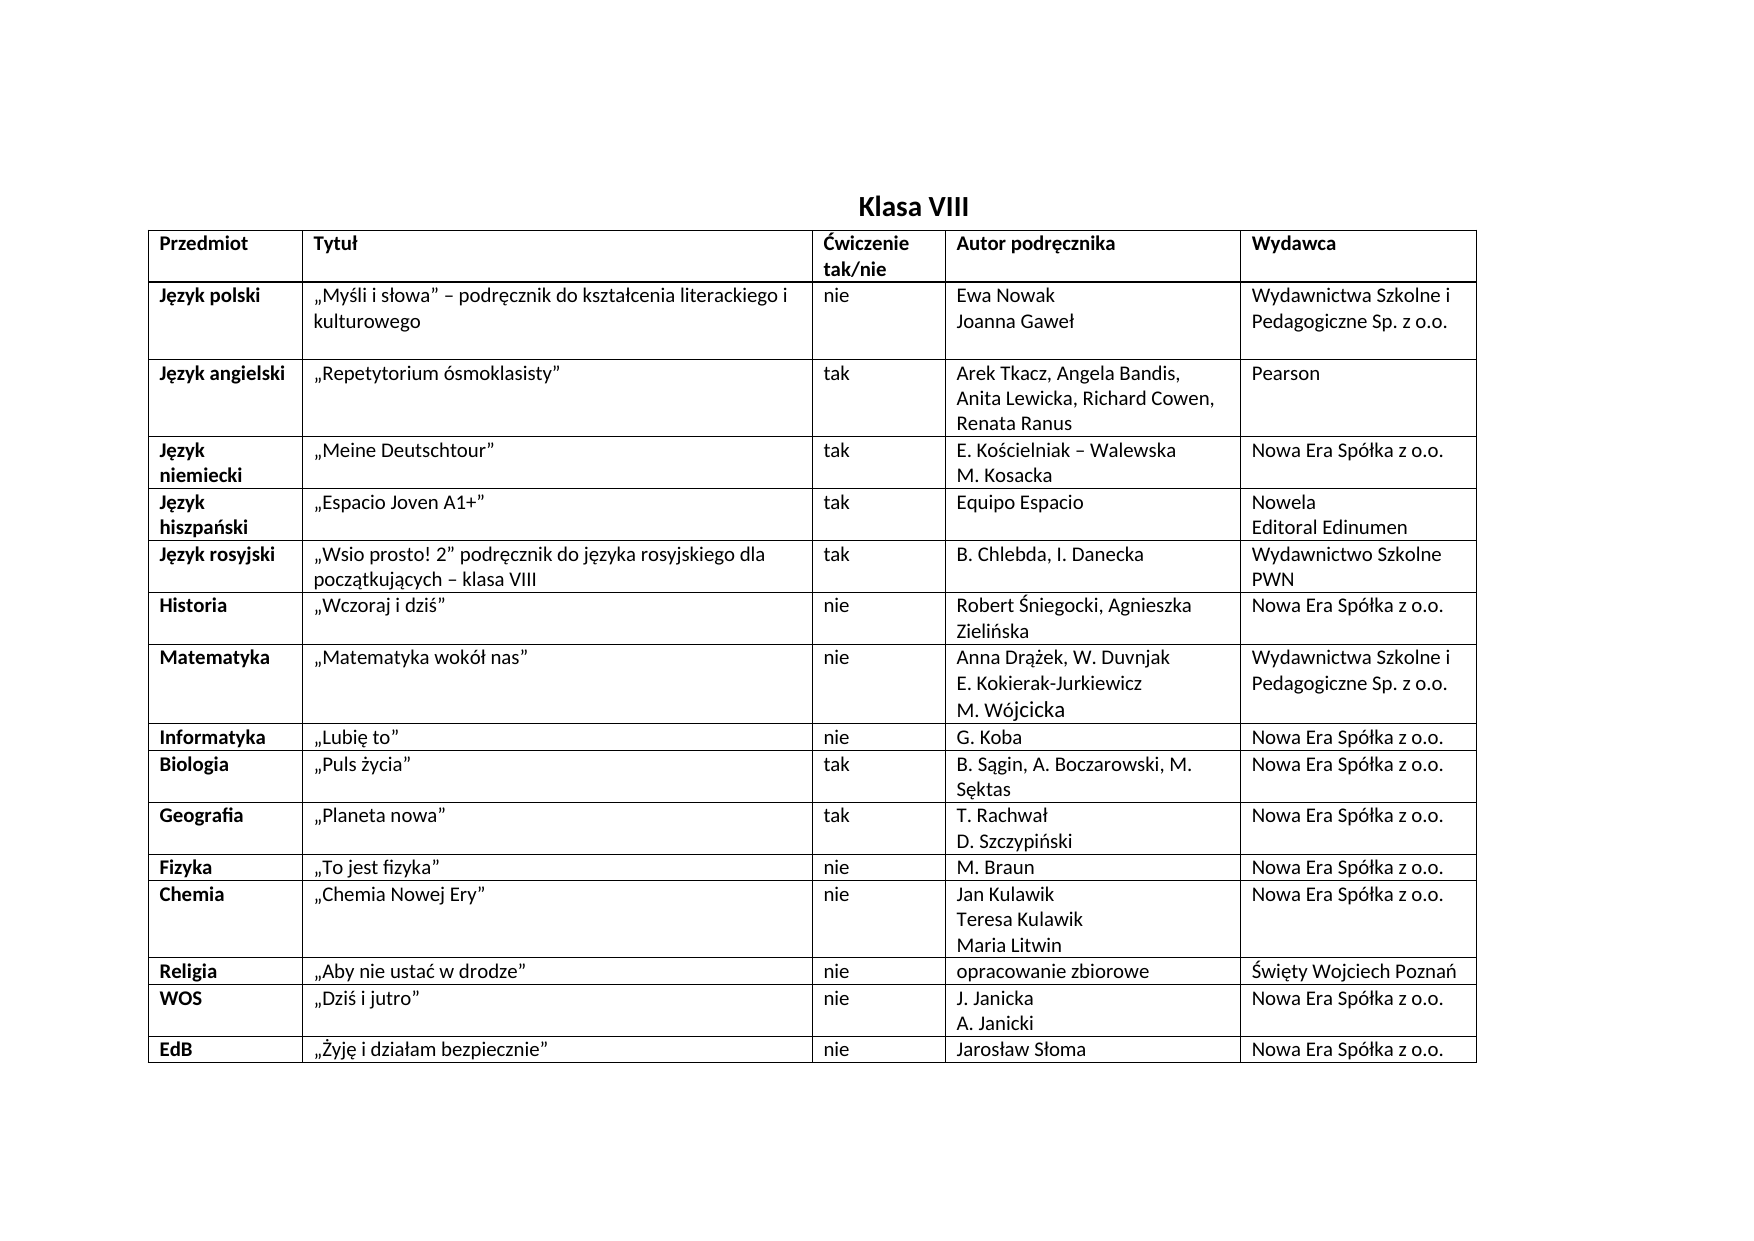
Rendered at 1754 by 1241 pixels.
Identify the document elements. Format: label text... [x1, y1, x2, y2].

table_cell Nowa Era Spółka z o.o. [1241, 437, 1476, 488]
table_header Ćwiczenie tak/nie [813, 231, 945, 281]
table_cell tak [813, 437, 945, 488]
table_cell Fizyka [149, 855, 302, 880]
table_cell Equipo Espacio [946, 489, 1240, 540]
table_cell „Matematyka wokół nas” [303, 645, 812, 723]
table_cell „Meine Deutschtour” [303, 437, 812, 488]
table_cell tak [813, 360, 945, 436]
table_cell Święty Wojciech Poznań [1241, 958, 1476, 984]
table_cell „Puls życia” [303, 751, 812, 802]
table_cell Arek Tkacz, Angela Bandis, Anita Lewicka, Richard Cowen, Renata Ranus [946, 360, 1240, 436]
table_cell nie [813, 985, 945, 1036]
table_header Przedmiot [149, 231, 302, 281]
table_cell Historia [149, 593, 302, 643]
table_cell Jarosław Słoma [946, 1037, 1240, 1062]
table_cell Religia [149, 958, 302, 984]
table_cell tak [813, 751, 945, 802]
table_header Autor podręcznika [946, 231, 1240, 281]
table_cell G. Koba [946, 724, 1240, 750]
table_cell nie [813, 283, 945, 359]
table_cell Nowa Era Spółka z o.o. [1241, 881, 1476, 957]
table_cell nie [813, 724, 945, 750]
table_cell „Planeta nowa” [303, 803, 812, 853]
table_cell Pearson [1241, 360, 1476, 436]
table_cell Robert Śniegocki, Agnieszka Zielińska [946, 593, 1240, 643]
table_cell Nowa Era Spółka z o.o. [1241, 985, 1476, 1036]
table_cell tak [813, 541, 945, 592]
table_cell „Aby nie ustać w drodze” [303, 958, 812, 984]
table_cell Nowa Era Spółka z o.o. [1241, 751, 1476, 802]
table_cell opracowanie zbiorowe [946, 958, 1240, 984]
table_cell Nowa Era Spółka z o.o. [1241, 1037, 1476, 1062]
table_cell nie [813, 593, 945, 643]
table_cell Nowa Era Spółka z o.o. [1241, 803, 1476, 853]
table_cell Nowa Era Spółka z o.o. [1241, 855, 1476, 880]
table_cell Jan Kulawik Teresa Kulawik Maria Litwin [946, 881, 1240, 957]
table_cell tak [813, 803, 945, 853]
text Klasa VIII [148, 188, 1606, 224]
table_cell Chemia [149, 881, 302, 957]
table_cell Wydawnictwa Szkolne i Pedagogiczne Sp. z o.o. [1241, 283, 1476, 359]
table_cell tak [813, 489, 945, 540]
table_cell Anna Drążek, W. Duvnjak E. Kokierak-Jurkiewicz M. Wójcicka [946, 645, 1240, 723]
table_cell „To jest fizyka” [303, 855, 812, 880]
table_cell Język rosyjski [149, 541, 302, 592]
table_cell nie [813, 645, 945, 723]
table_cell T. Rachwał D. Szczypiński [946, 803, 1240, 853]
table_cell Nowela Editoral Edinumen [1241, 489, 1476, 540]
table_cell J. Janicka A. Janicki [946, 985, 1240, 1036]
table_cell Wydawnictwo Szkolne PWN [1241, 541, 1476, 592]
table_cell Język niemiecki [149, 437, 302, 488]
table_cell „Żyję i działam bezpiecznie” [303, 1037, 812, 1062]
table_cell Język angielski [149, 360, 302, 436]
table_cell „Myśli i słowa” – podręcznik do kształcenia literackiego i kulturowego [303, 283, 812, 359]
table_cell B. Sągin, A. Boczarowski, M. Sęktas [946, 751, 1240, 802]
table_cell Geografia [149, 803, 302, 853]
table_cell „Wczoraj i dziś” [303, 593, 812, 643]
table_cell Biologia [149, 751, 302, 802]
table_cell „Lubię to” [303, 724, 812, 750]
table_cell „Wsio prosto! 2” podręcznik do języka rosyjskiego dla początkujących – klasa VIII [303, 541, 812, 592]
table_cell nie [813, 1037, 945, 1062]
table_cell WOS [149, 985, 302, 1036]
table_cell M. Braun [946, 855, 1240, 880]
table_header Tytuł [303, 231, 812, 281]
table_cell Wydawnictwa Szkolne i Pedagogiczne Sp. z o.o. [1241, 645, 1476, 723]
table_cell nie [813, 855, 945, 880]
table_cell B. Chlebda, I. Danecka [946, 541, 1240, 592]
table_cell „Chemia Nowej Ery” [303, 881, 812, 957]
table_cell „Espacio Joven A1+” [303, 489, 812, 540]
table_header Wydawca [1241, 231, 1476, 281]
table_cell EdB [149, 1037, 302, 1062]
table_cell Nowa Era Spółka z o.o. [1241, 724, 1476, 750]
table_cell Informatyka [149, 724, 302, 750]
table_cell Język hiszpański [149, 489, 302, 540]
table_cell E. Kościelniak – Walewska M. Kosacka [946, 437, 1240, 488]
table_cell nie [813, 881, 945, 957]
table_cell Matematyka [149, 645, 302, 723]
table_cell nie [813, 958, 945, 984]
table_cell „Repetytorium ósmoklasisty” [303, 360, 812, 436]
table_cell Język polski [149, 283, 302, 359]
table_cell „Dziś i jutro” [303, 985, 812, 1036]
table_cell Nowa Era Spółka z o.o. [1241, 593, 1476, 643]
table_cell Ewa Nowak Joanna Gaweł [946, 283, 1240, 359]
